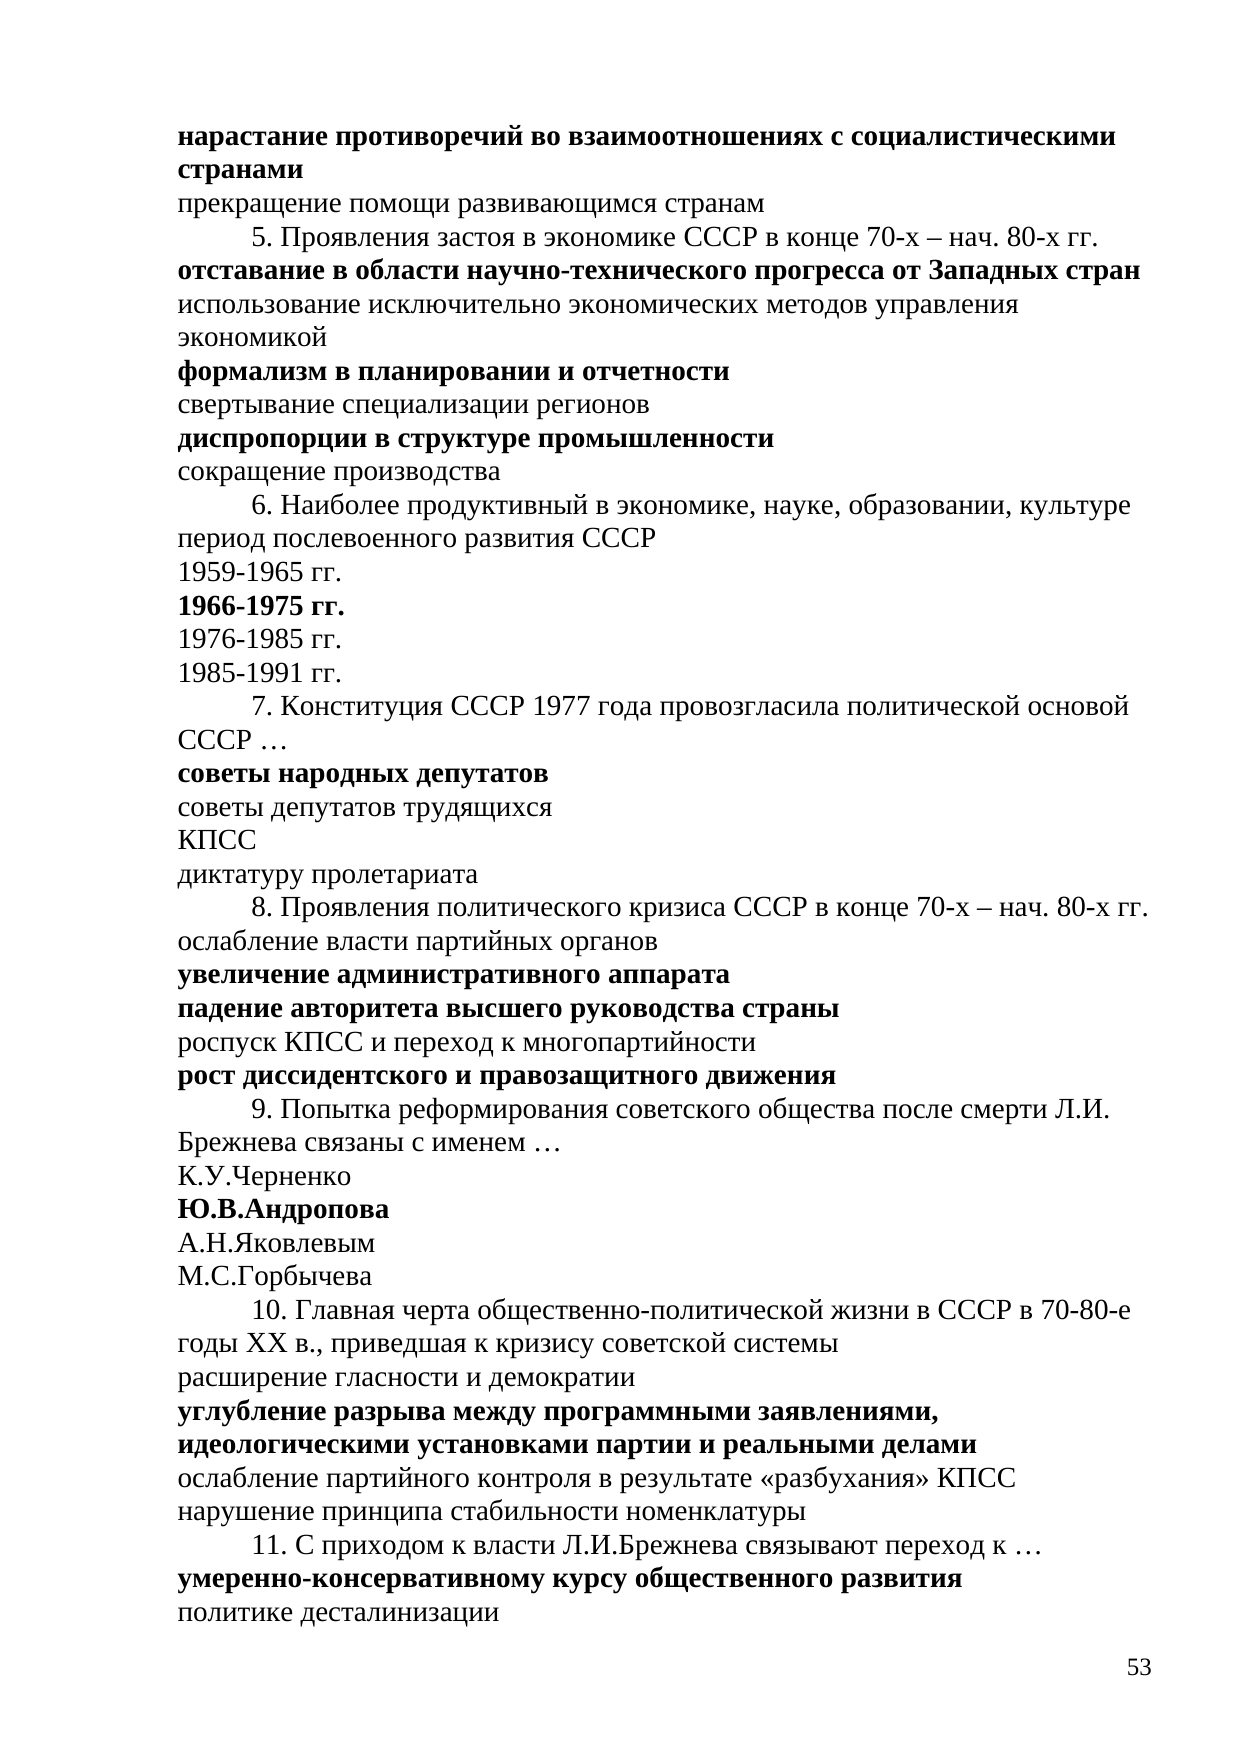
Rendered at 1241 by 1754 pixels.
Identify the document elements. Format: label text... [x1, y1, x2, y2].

text 6. Наиболее продуктивный в экономике, науке, образовании, культуре период послевоенного развития СССР 1959-1965 гг. 1966-1975 гг. 1976-1985 гг. 1985-1991 гг. [177, 487, 1152, 688]
text 5. Проявления застоя в экономике СССР в конце 70-х – нач. 80-х гг. отставание в области научно-технического прогресса от Западных стран использование исключительно экономических методов управления экономикой формализм в планировании и отчетности свертывание специализации регионов диспропорции в структуре промышленности сокращение производства [177, 219, 1152, 487]
text 10. Главная черта общественно-политической жизни в СССР в 70-80-е годы XX в., приведшая к кризису советской системы расширение гласности и демократии углубление разрыва между программными заявлениями, идеологическими установками партии и реальными делами ослабление партийного контроля в результате «разбухания» КПСС нарушение принципа стабильности номенклатуры [177, 1292, 1152, 1527]
text 9. Попытка реформирования советского общества после смерти Л.И. Брежнева связаны с именем … К.У.Черненко Ю.В.Андропова А.Н.Яковлевым М.С.Горбычева [177, 1091, 1152, 1292]
text 8. Проявления политического кризиса СССР в конце 70-х – нач. 80-х гг. ослабление власти партийных органов увеличение административного аппарата падение авторитета высшего руководства страны роспуск КПСС и переход к многопартийности рост диссидентского и правозащитного движения [177, 889, 1152, 1091]
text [177, 118, 1152, 219]
text 7. Конституция СССР 1977 года провозгласила политической основой СССР … советы народных депутатов советы депутатов трудящихся КПСС диктатуру пролетариата [177, 688, 1152, 889]
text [177, 1527, 1152, 1627]
